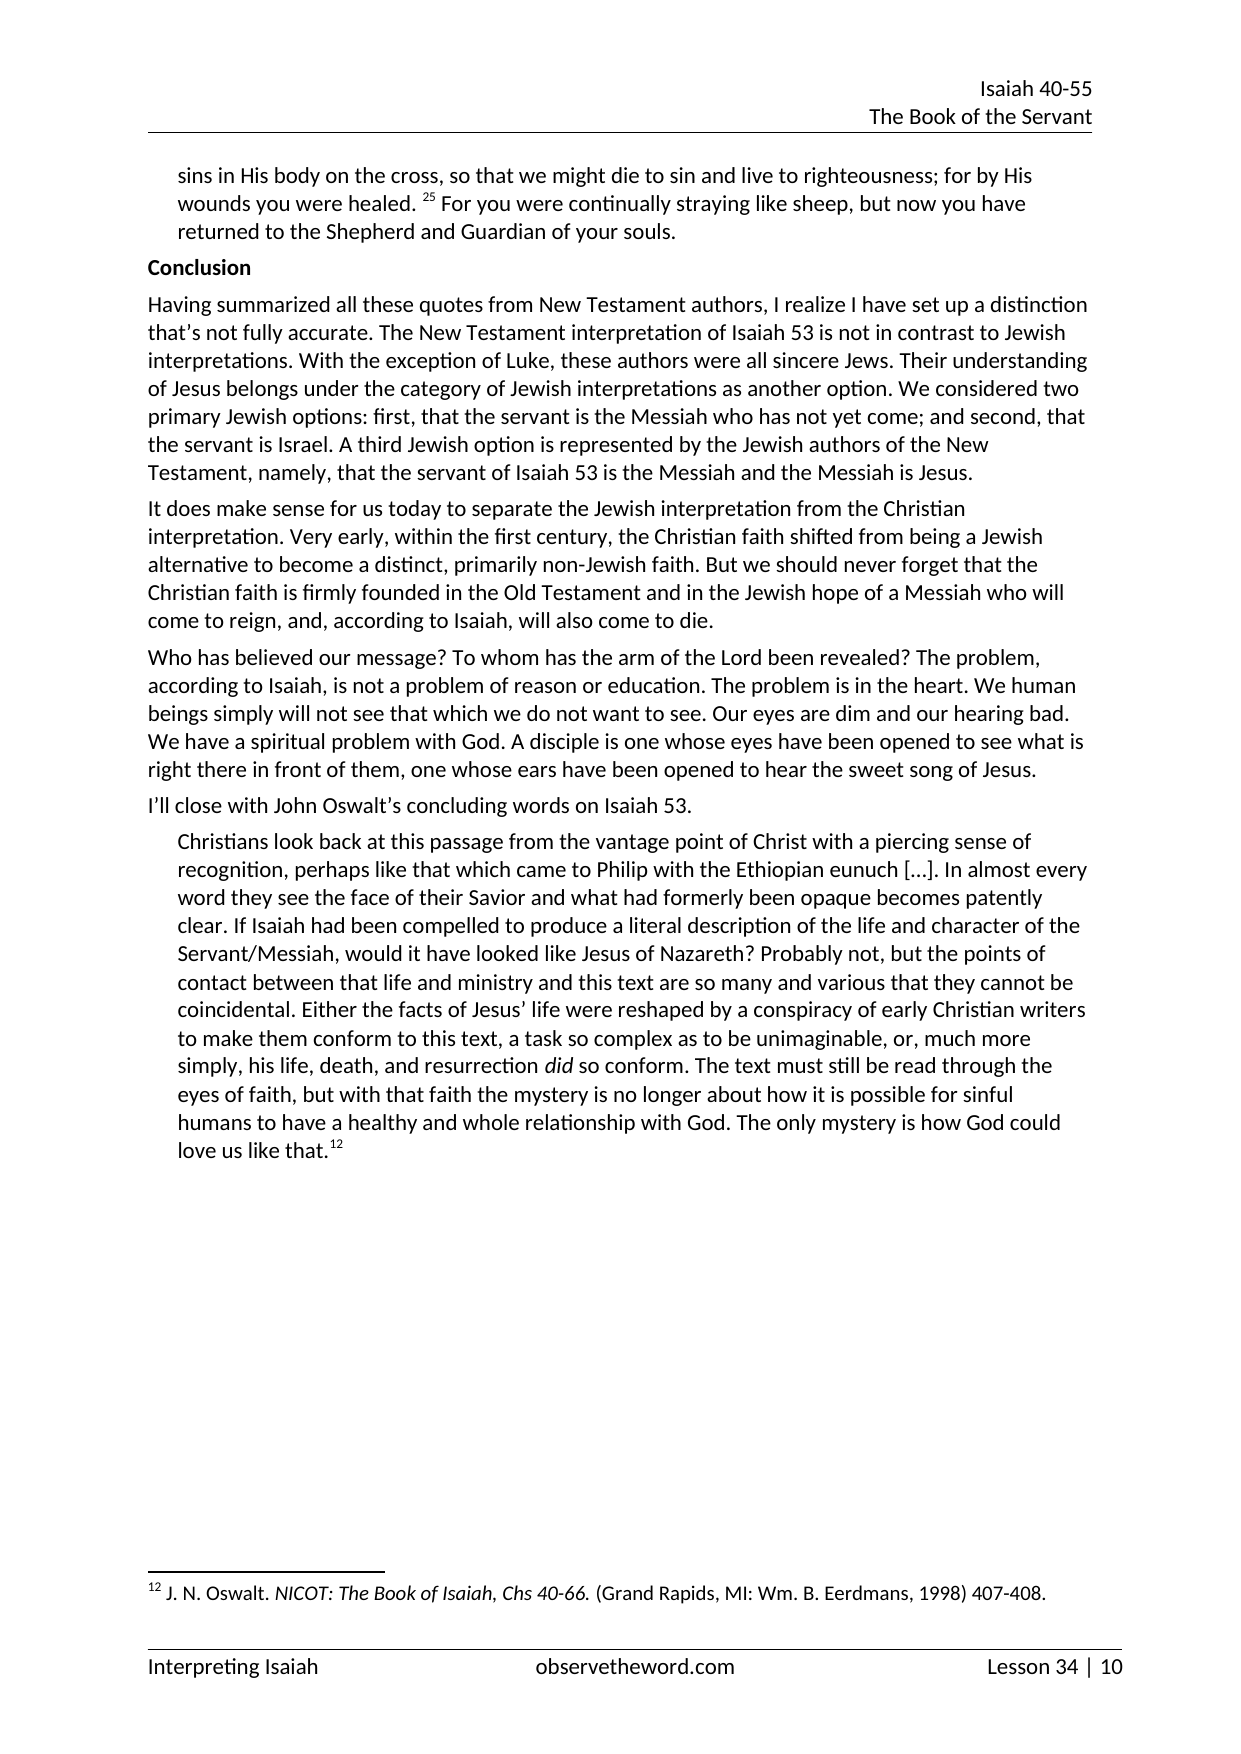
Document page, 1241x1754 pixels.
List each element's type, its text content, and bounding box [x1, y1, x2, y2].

text It does make sense for us today to separate the Jewish interpretation from the Christian interpretation. Very early, within the first century, the Christian faith shifted from being a Jewish alternative to become a distinct, primarily non-Jewish faith. But we should never forget that the Christian faith is firmly founded in the Old Testament and in the Jewish hope of a Messiah who will come to reign, and, according to Isaiah, will also come to die. [148, 494, 1092, 634]
text Having summarized all these quotes from New Testament authors, I realize I have set up a distinction that’s not fully accurate. The New Testament interpretation of Isaiah 53 is not in contrast to Jewish interpretations. With the exception of Luke, these authors were all sincere Jews. Their understanding of Jesus belongs under the category of Jewish interpretations as another option. We considered two primary Jewish options: first, that the servant is the Messiah who has not yet come; and second, that the servant is Israel. A third Jewish option is represented by the Jewish authors of the New Testament, namely, that the servant of Isaiah 53 is the Messiah and the Messiah is Jesus. [148, 290, 1092, 486]
text Who has believed our message? To whom has the arm of the Lord been revealed? The problem, according to Isaiah, is not a problem of reason or education. The problem is in the heart. We human beings simply will not see that which we do not want to see. Our eyes are dim and our hearing bad. We have a spiritual problem with God. A disciple is one whose eyes have been opened to see what is right there in front of them, one whose ears have been opened to hear the sweet song of Jesus. [148, 643, 1092, 783]
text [177, 161, 1092, 245]
text Christians look back at this passage from the vantage point of Christ with a piercing sense of recognition, perhaps like that which came to Philip with the Ethiopian eunuch […]. In almost every word they see the face of their Savior and what had formerly been opaque becomes patently clear. If Isaiah had been compelled to produce a literal description of the life and character of the Servant/Messiah, would it have looked like Jesus of Nazareth? Probably not, but the points of contact between that life and ministry and this text are so many and various that they cannot be coincidental. Either the facts of Jesus’ life were reshaped by a conspiracy of early Christian writers to make them conform to this text, a task so complex as to be unimaginable, or, much more simply, his life, death, and resurrection did so conform. The text must still be read through the eyes of faith, but with that faith the mystery is no longer about how it is possible for sinful humans to have a healthy and whole relationship with God. The only mystery is how God could love us like that. [177, 827, 1092, 1164]
text I’ll close with John Oswalt’s concluding words on Isaiah 53. [148, 791, 1092, 819]
subtitle Conclusion [148, 253, 1092, 281]
